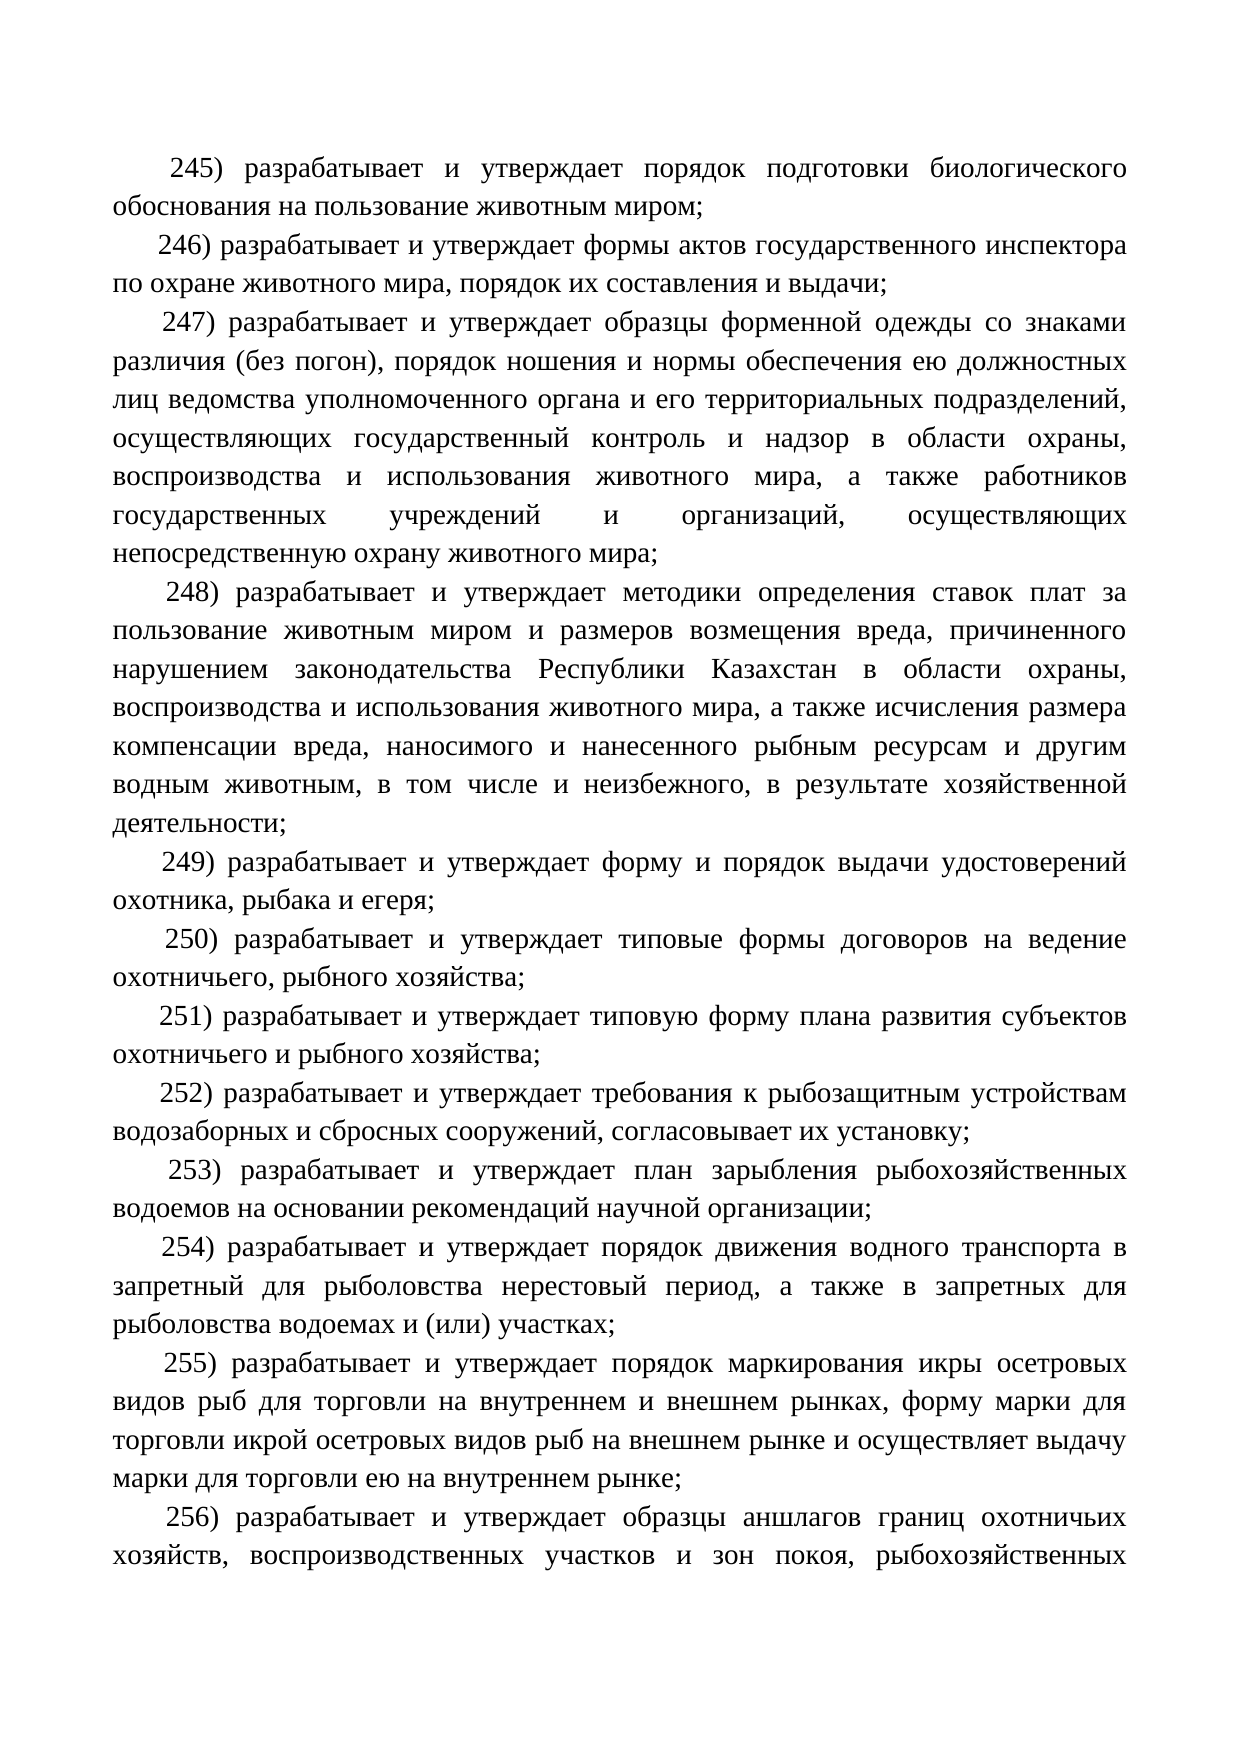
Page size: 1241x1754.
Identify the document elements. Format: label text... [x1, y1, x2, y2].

text 246) разрабатывает и утверждает формы актов государственного инспектора по охране животного мира, порядок их составления и выдачи; [112, 227, 1128, 299]
text 248) разрабатывает и утверждает методики определения ставок плат за пользование животным миром и размеров возмещения вреда, причиненного нарушением законодательства Республики Казахстан в области охраны, воспроизводства и использования животного мира, а также исчисления размера компенсации вреда, наносимого и нанесенного рыбным ресурсам и другим водным животным, в том числе и неизбежного, в результате хозяйственной деятельности; [112, 574, 1128, 839]
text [112, 1499, 1128, 1571]
text 247) разрабатывает и утверждает образцы форменной одежды со знаками различия (без погон), порядок ношения и нормы обеспечения ею должностных лиц ведомства уполномоченного органа и его территориальных подразделений, осуществляющих государственный контроль и надзор в области охраны, воспроизводства и использования животного мира, а также работников государственных учреждений и организаций, осуществляющих непосредственную охрану животного мира; [112, 304, 1128, 569]
text 252) разрабатывает и утверждает требования к рыбозащитным устройствам водозаборных и сбросных сооружений, согласовывает их установку; [112, 1075, 1128, 1147]
text 251) разрабатывает и утверждает типовую форму плана развития субъектов охотничьего и рыбного хозяйства; [112, 998, 1128, 1070]
text 254) разрабатывает и утверждает порядок движения водного транспорта в запретный для рыболовства нерестовый период, а также в запретных для рыболовства водоемах и (или) участках; [112, 1229, 1128, 1340]
text 245) разрабатывает и утверждает порядок подготовки биологического обоснования на пользование животным миром; [112, 150, 1128, 222]
text 253) разрабатывает и утверждает план зарыбления рыбохозяйственных водоемов на основании рекомендаций научной организации; [112, 1152, 1128, 1224]
text 250) разрабатывает и утверждает типовые формы договоров на ведение охотничьего, рыбного хозяйства; [112, 921, 1128, 993]
text 255) разрабатывает и утверждает порядок маркирования икры осетровых видов рыб для торговли на внутреннем и внешнем рынках, форму марки для торговли икрой осетровых видов рыб на внешнем рынке и осуществляет выдачу марки для торговли ею на внутреннем рынке; [112, 1345, 1128, 1494]
text 249) разрабатывает и утверждает форму и порядок выдачи удостоверений охотника, рыбака и егеря; [112, 844, 1128, 916]
